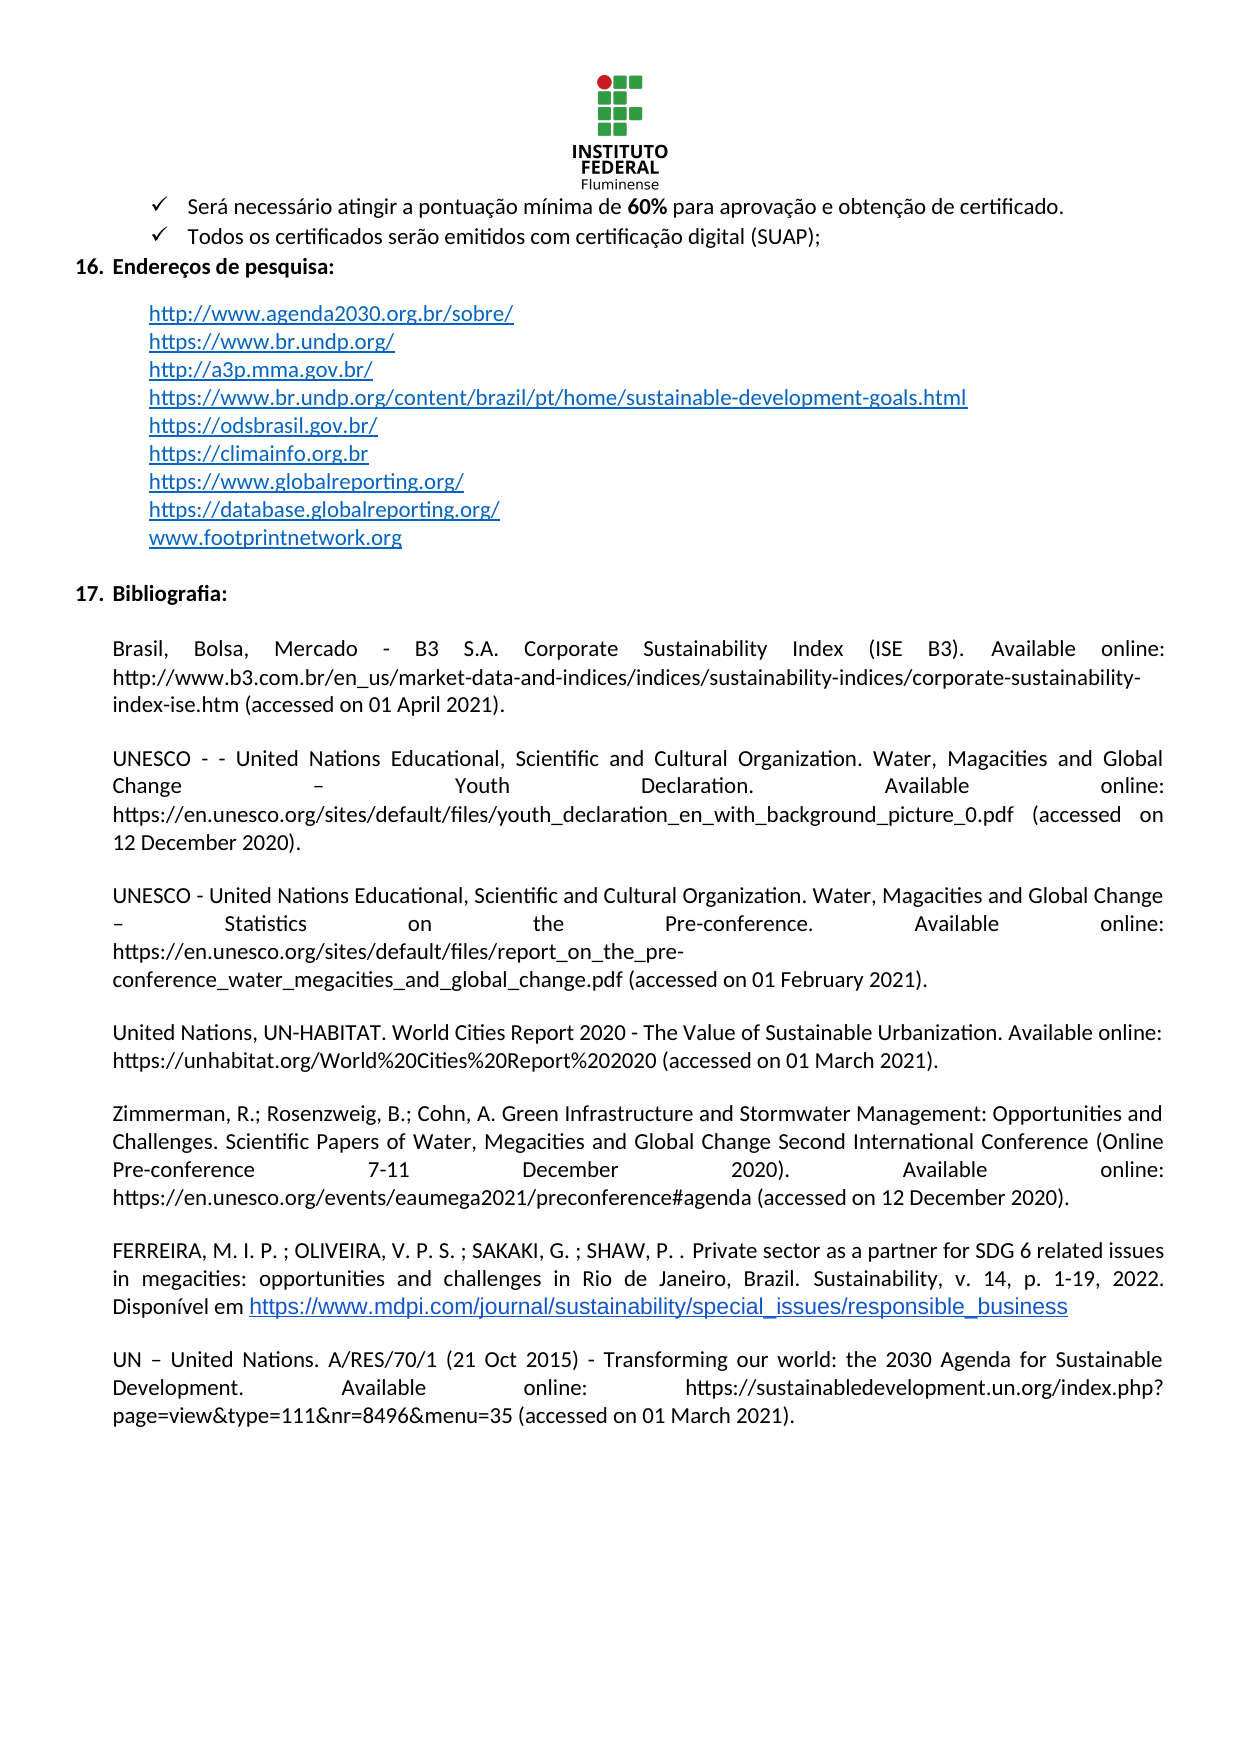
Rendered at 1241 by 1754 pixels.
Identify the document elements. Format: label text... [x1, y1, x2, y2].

text http://a3p.mma.gov.br/ [149, 355, 1165, 383]
text UNESCO - - United Nations Educational, Scientific and Cultural Organization. Water, Magacities and Global Change – Youth Declaration. Available online: https://en.unesco.org/sites/default/files/youth_declaration_en_with_background_picture_0.pdf (accessed on 12 December 2020). [112, 744, 1165, 856]
list Bibliografia: [75, 579, 1165, 607]
text Brasil, Bolsa, Mercado - B3 S.A. Corporate Sustainability Index (ISE B3). Available online: http://www.b3.com.br/en_us/market-data-and-indices/indices/sustainability-indices/corporate-sustainability-index-ise.htm (accessed on 01 April 2021). [112, 634, 1165, 719]
list Todos os certificados serão emitidos com certificação digital (SUAP); [150, 222, 1165, 250]
text FERREIRA, M. I. P. ; OLIVEIRA, V. P. S. ; SAKAKI, G. ; SHAW, P. . Private sector as a partner for SDG 6 related issues in megacities: opportunities and challenges in Rio de Janeiro, Brazil. Sustainability, v. 14, p. 1-19, 2022. Disponível em https://www.mdpi.com/journal/sustainability/special_issues/responsible_business [112, 1236, 1165, 1320]
text https://www.br.undp.org/content/brazil/pt/home/sustainable-development-goals.html [149, 383, 1165, 411]
text https://climainfo.org.br [149, 439, 1165, 467]
text https://www.globalreporting.org/ [149, 467, 1165, 495]
text United Nations, UN-HABITAT. World Cities Report 2020 - The Value of Sustainable Urbanization. Available online: https://unhabitat.org/World%20Cities%20Report%202020 (accessed on 01 March 2021). [112, 1018, 1165, 1074]
text https://odsbrasil.gov.br/ [149, 411, 1165, 439]
text UNESCO - United Nations Educational, Scientific and Cultural Organization. Water, Magacities and Global Change – Statistics on the Pre-conference. Available online: https://en.unesco.org/sites/default/files/report_on_the_pre-conference_water_megacities_and_global_change.pdf (accessed on 01 February 2021). [112, 881, 1165, 993]
list Será necessário atingir a pontuação mínima de 60% para aprovação e obtenção de certificado. [150, 192, 1165, 220]
text UN – United Nations. A/RES/70/1 (21 Oct 2015) - Transforming our world: the 2030 Agenda for Sustainable Development. Available online: https://sustainabledevelopment.un.org/index.php?page=view&type=111&nr=8496&menu=35 (accessed on 01 March 2021). [112, 1345, 1165, 1429]
text www.footprintnetwork.org [149, 523, 1165, 551]
text http://www.agenda2030.org.br/sobre/ [149, 299, 1165, 327]
text https://database.globalreporting.org/ [149, 495, 1165, 523]
list Endereços de pesquisa: [75, 252, 1165, 280]
text https://www.br.undp.org/ [149, 327, 1165, 355]
text Zimmerman, R.; Rosenzweig, B.; Cohn, A. Green Infrastructure and Stormwater Management: Opportunities and Challenges. Scientific Papers of Water, Megacities and Global Change Second International Conference (Online Pre-conference 7-11 December 2020). Available online: https://en.unesco.org/events/eaumega2021/preconference#agenda (accessed on 12 December 2020). [112, 1099, 1165, 1211]
picture [551, 73, 689, 192]
